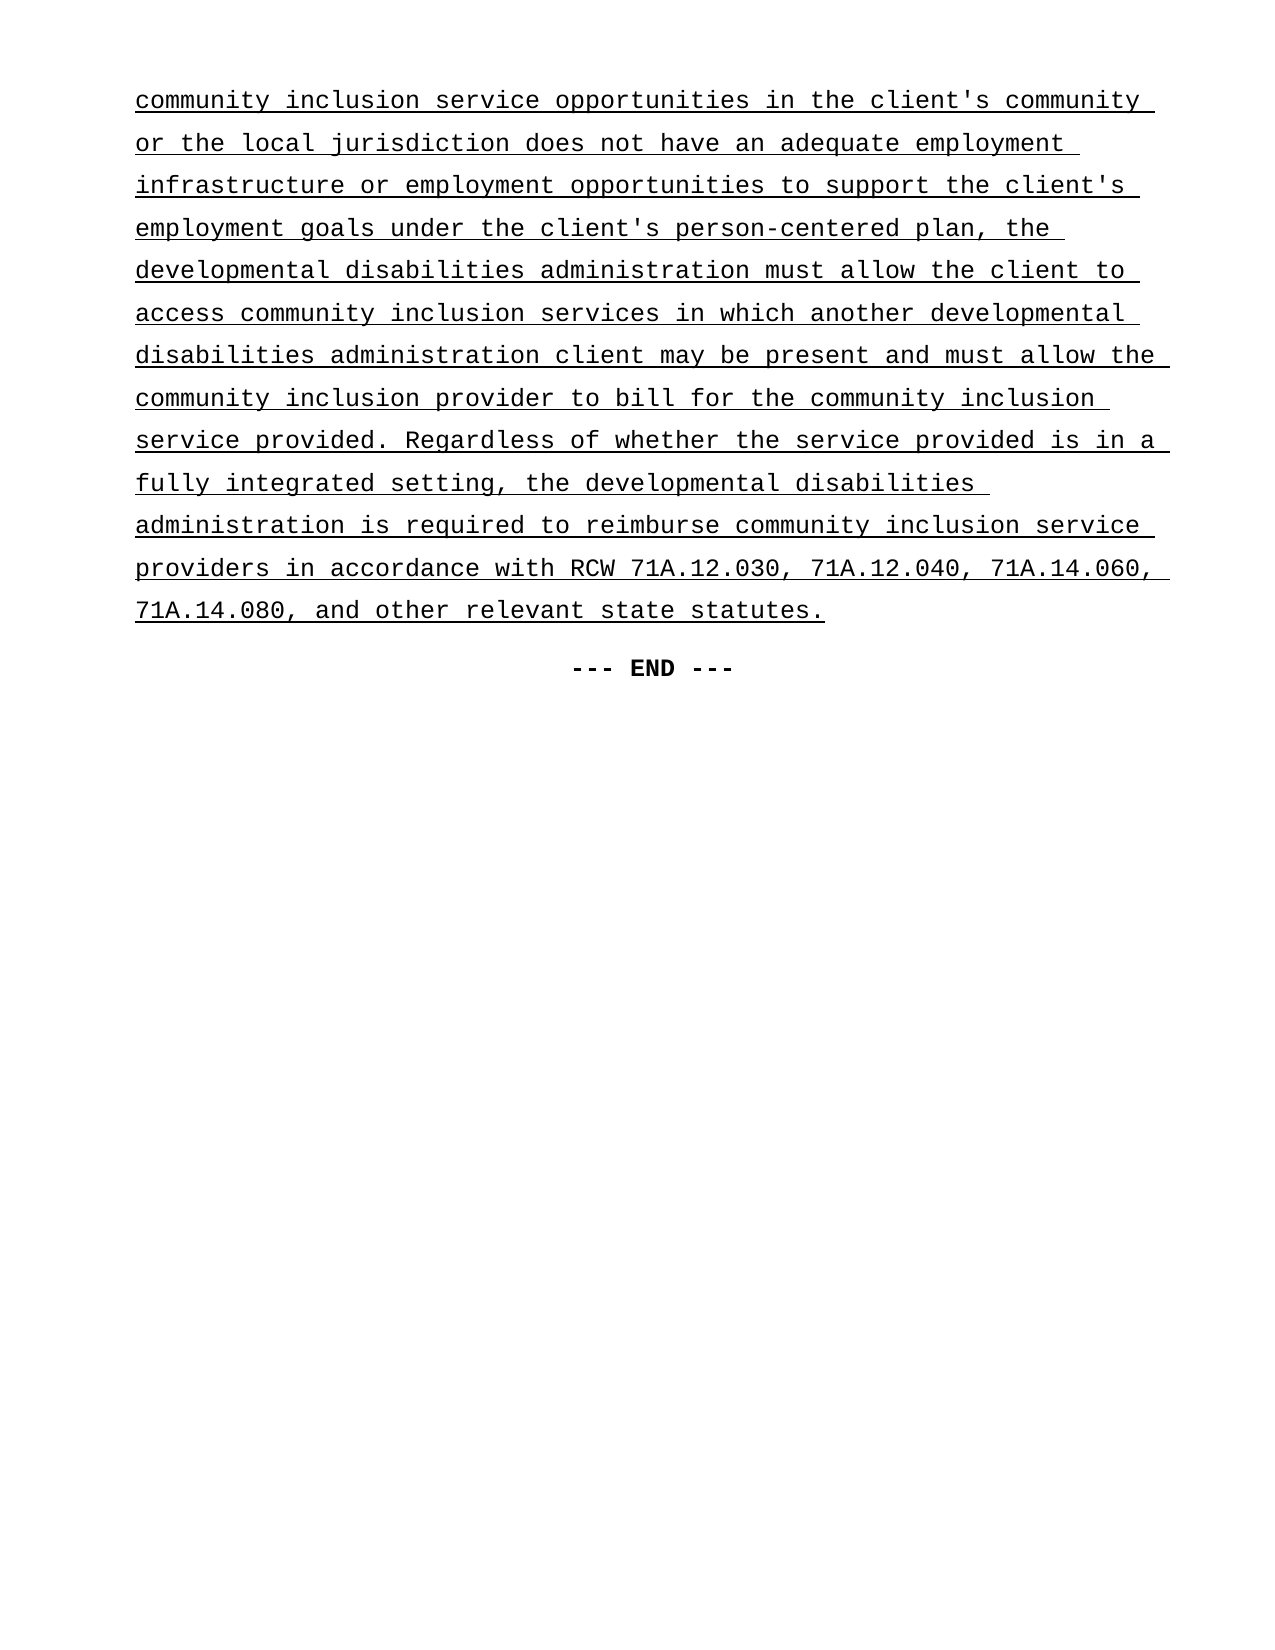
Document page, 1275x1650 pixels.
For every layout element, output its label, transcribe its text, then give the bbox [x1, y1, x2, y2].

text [135, 75, 1170, 366]
text --- END --- [135, 656, 1170, 684]
